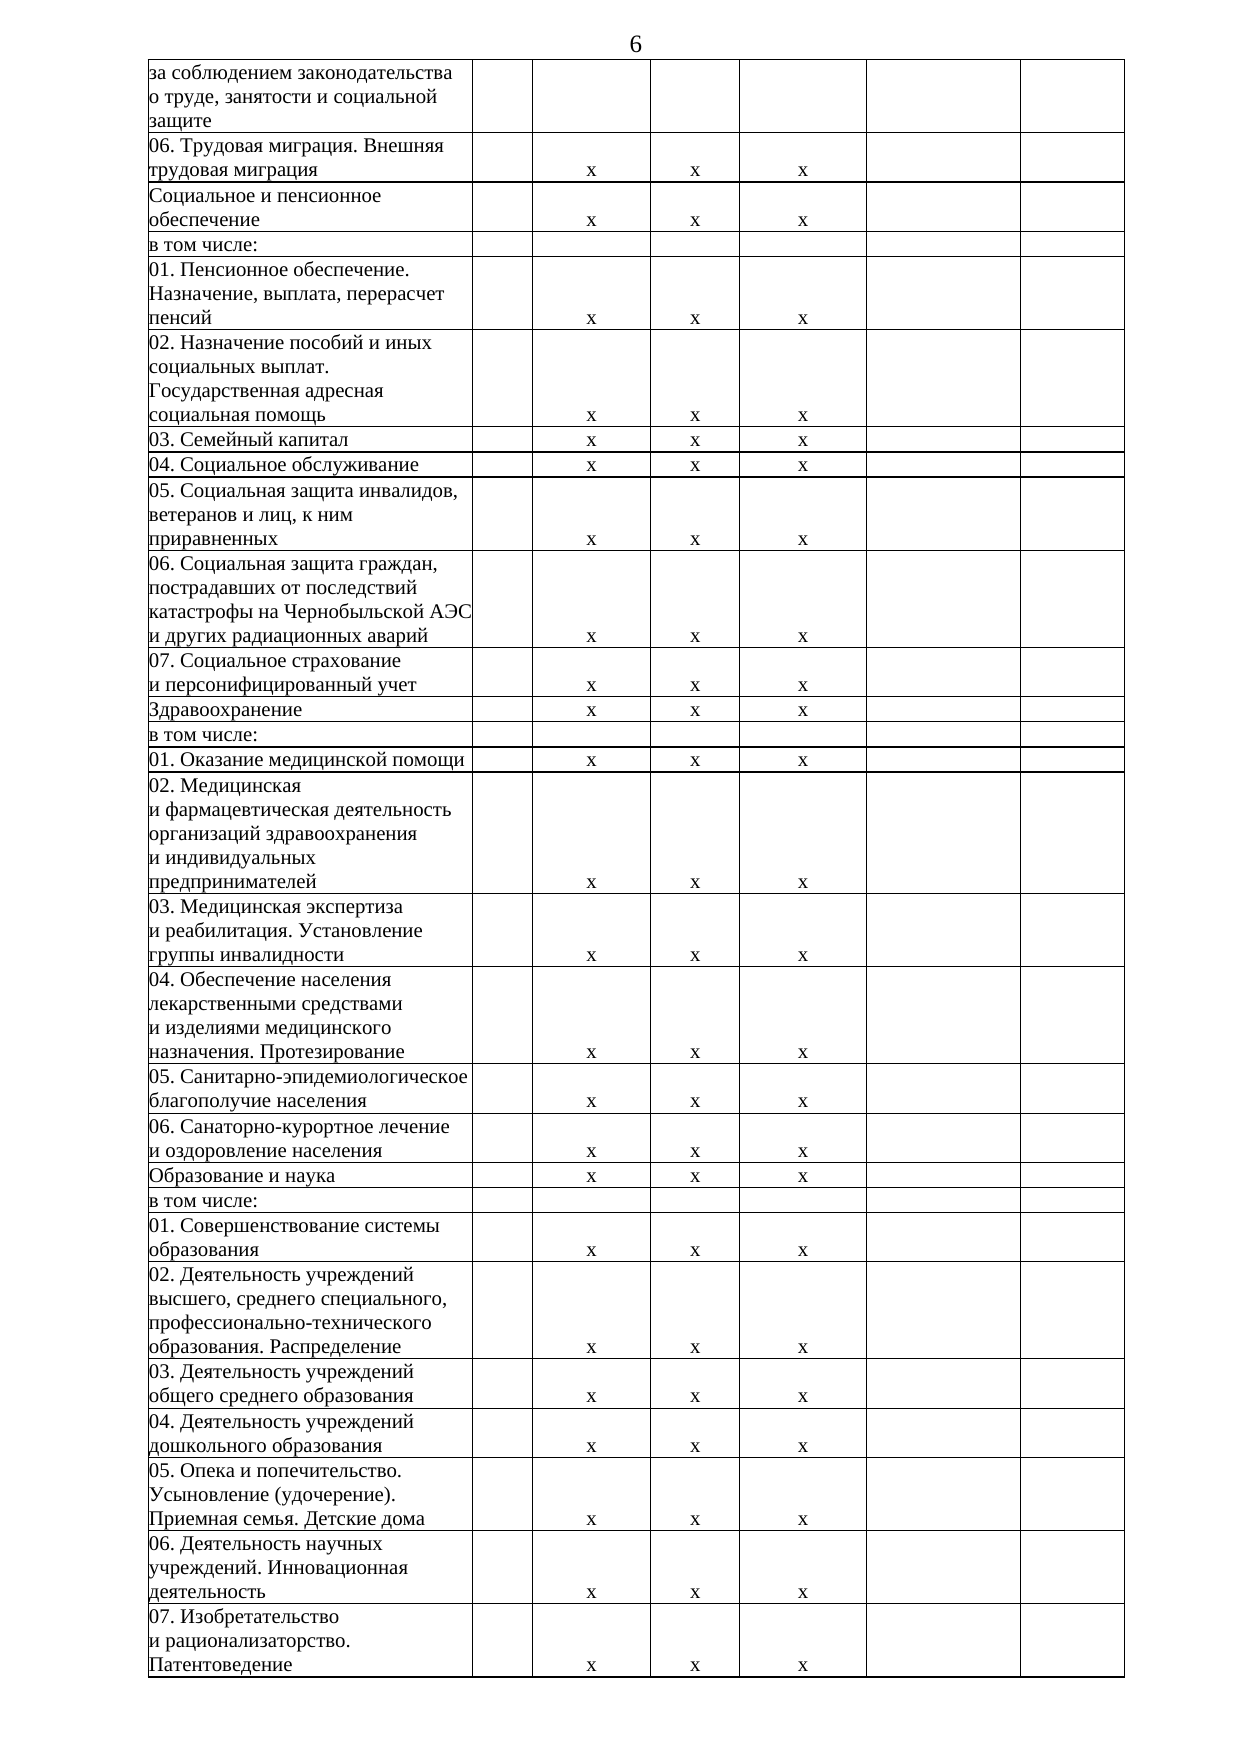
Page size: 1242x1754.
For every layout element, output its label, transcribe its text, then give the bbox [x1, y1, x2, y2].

table_cell х [533, 257, 650, 329]
table_cell [473, 1114, 532, 1162]
table_cell [867, 1458, 1020, 1530]
table_cell [867, 1359, 1020, 1407]
table_cell [651, 1188, 739, 1212]
table_cell х [533, 648, 650, 696]
table_cell х [533, 60, 650, 132]
table_cell х [533, 133, 650, 181]
table_cell х [740, 453, 866, 476]
table_cell [740, 232, 866, 256]
table_cell х [651, 453, 739, 476]
table_cell 05. Опека и попечительство. Усыновление (удочерение). Приемная семья. Детские дома [149, 1458, 472, 1530]
table_cell [1021, 427, 1124, 451]
table_cell [473, 453, 532, 476]
table_cell х [740, 133, 866, 181]
table_cell [867, 60, 1020, 132]
table_cell [867, 1114, 1020, 1162]
table_cell х [533, 427, 650, 451]
table_cell 04. Социальное обслуживание [149, 453, 472, 476]
table_cell х [533, 1409, 650, 1457]
table_cell [867, 1213, 1020, 1261]
table_cell в том числе: [149, 722, 472, 746]
table_cell х [651, 748, 739, 771]
table_cell [533, 232, 650, 256]
table_cell [1021, 1409, 1124, 1457]
table_cell х [740, 1604, 866, 1676]
table_cell х [651, 1359, 739, 1407]
table_cell [1021, 1064, 1124, 1112]
table_cell [473, 1531, 532, 1603]
table_cell [1021, 257, 1124, 329]
table_cell х [533, 478, 650, 550]
table_cell х [533, 1604, 650, 1676]
table_cell [867, 1163, 1020, 1187]
table_cell 02. Медицинская и фармацевтическая деятельность организаций здравоохранения и индивидуальных предпринимателей [149, 773, 472, 893]
table_cell [473, 648, 532, 696]
table_cell х [651, 1213, 739, 1261]
table_cell х [740, 60, 866, 132]
table_cell х [740, 1409, 866, 1457]
table_cell [473, 1188, 532, 1212]
table_cell [1021, 60, 1124, 132]
table_cell [473, 257, 532, 329]
table_cell [867, 648, 1020, 696]
table_cell 06. Деятельность научных учреждений. Инновационная деятельность [149, 1531, 472, 1603]
table_cell х [533, 773, 650, 893]
table_cell х [740, 1213, 866, 1261]
table_cell [1021, 232, 1124, 256]
table_cell х [651, 133, 739, 181]
table_cell [740, 1188, 866, 1212]
table_cell [473, 1409, 532, 1457]
table_cell х [533, 1458, 650, 1530]
table_cell [867, 773, 1020, 893]
table_cell [867, 257, 1020, 329]
table_cell х [740, 1359, 866, 1407]
table_cell [473, 551, 532, 647]
table_cell [1021, 478, 1124, 550]
table_cell х [740, 330, 866, 426]
table_cell х [533, 1213, 650, 1261]
table_cell [1021, 697, 1124, 721]
table_cell [473, 722, 532, 746]
table_cell [651, 722, 739, 746]
table_cell в том числе: [149, 232, 472, 256]
table_cell [1021, 551, 1124, 647]
table_cell [473, 183, 532, 231]
table_cell [1021, 967, 1124, 1063]
table_cell [1021, 1262, 1124, 1358]
table_cell [1021, 183, 1124, 231]
table_cell х [533, 1064, 650, 1112]
table_cell 06. Социальная защита граждан, пострадавших от последствий катастрофы на Чернобыльской АЭС и других радиационных аварий [149, 551, 472, 647]
table_cell [867, 232, 1020, 256]
table_cell [473, 894, 532, 966]
table_cell [867, 1262, 1020, 1358]
table_cell х [651, 427, 739, 451]
table_cell х [533, 1163, 650, 1187]
table_cell [867, 478, 1020, 550]
table_cell [473, 1458, 532, 1530]
table_cell Образование и наука [149, 1163, 472, 1187]
table_cell х [740, 773, 866, 893]
table_cell [473, 232, 532, 256]
table_cell Социальное и пенсионное обеспечение [149, 183, 472, 231]
table_cell х [533, 967, 650, 1063]
table_cell в том числе: [149, 1188, 472, 1212]
table_cell [1021, 1213, 1124, 1261]
table_cell [533, 722, 650, 746]
table_cell [473, 1064, 532, 1112]
table_cell 04. Деятельность учреждений дошкольного образования [149, 1409, 472, 1457]
table_cell [1021, 1458, 1124, 1530]
table_cell [867, 330, 1020, 426]
table_cell 01. Пенсионное обеспечение. Назначение, выплата, перерасчет пенсий [149, 257, 472, 329]
table_cell [1021, 894, 1124, 966]
table_cell [1021, 133, 1124, 181]
table_cell [1021, 748, 1124, 771]
table_cell [473, 133, 532, 181]
table_cell х [740, 748, 866, 771]
table_cell [473, 697, 532, 721]
table_cell [1021, 330, 1124, 426]
table_cell х [651, 478, 739, 550]
table_cell 01. Совершенствование системы образования [149, 1213, 472, 1261]
table_cell [473, 1213, 532, 1261]
table_cell х [651, 1114, 739, 1162]
table_cell х [651, 257, 739, 329]
table_cell [867, 1604, 1020, 1676]
table_cell [473, 1604, 532, 1676]
table_cell х [651, 773, 739, 893]
table_cell [1021, 1114, 1124, 1162]
table_cell х [533, 183, 650, 231]
table_cell х [740, 648, 866, 696]
table_cell [867, 1064, 1020, 1112]
table_cell [651, 232, 739, 256]
table_cell [1021, 1163, 1124, 1187]
table_cell х [740, 427, 866, 451]
table_cell х [740, 894, 866, 966]
table_cell х [651, 894, 739, 966]
table_cell х [651, 1458, 739, 1530]
table_cell [533, 1188, 650, 1212]
table_cell х [740, 551, 866, 647]
table_cell х [533, 1359, 650, 1407]
table_cell 02. Деятельность учреждений высшего, среднего специального, профессионально-технического образования. Распределение [149, 1262, 472, 1358]
table_cell х [651, 697, 739, 721]
table_cell 05. Санитарно-эпидемиологическое благополучие населения [149, 1064, 472, 1112]
table_cell [867, 1531, 1020, 1603]
table_cell х [740, 1458, 866, 1530]
table_cell х [651, 967, 739, 1063]
table_cell х [533, 551, 650, 647]
table_cell 06. Трудовая миграция. Внешняя трудовая миграция [149, 133, 472, 181]
table_cell [1021, 1188, 1124, 1212]
table_cell [867, 894, 1020, 966]
table_cell х [533, 1114, 650, 1162]
table_cell [867, 748, 1020, 771]
table_cell [473, 967, 532, 1063]
table_cell [867, 427, 1020, 451]
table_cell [149, 60, 472, 132]
table_cell х [651, 648, 739, 696]
table_cell [473, 1163, 532, 1187]
table_cell х [740, 1531, 866, 1603]
table_cell 06. Санаторно-курортное лечение и оздоровление населения [149, 1114, 472, 1162]
table_cell х [533, 1531, 650, 1603]
table_cell [1021, 1359, 1124, 1407]
table_cell х [651, 551, 739, 647]
table_cell [1021, 453, 1124, 476]
table_cell 05. Социальная защита инвалидов, ветеранов и лиц, к ним приравненных [149, 478, 472, 550]
table_cell [1021, 1604, 1124, 1676]
table_cell х [651, 1262, 739, 1358]
table_cell [867, 1188, 1020, 1212]
table_cell [740, 722, 866, 746]
table_cell [867, 722, 1020, 746]
table_cell [473, 478, 532, 550]
table_cell 07. Изобретательство и рационализаторство. Патентоведение [149, 1604, 472, 1676]
table_cell [867, 133, 1020, 181]
table_cell [867, 1409, 1020, 1457]
table_cell х [533, 894, 650, 966]
table_cell х [651, 1409, 739, 1457]
table_cell [867, 183, 1020, 231]
table_cell [473, 748, 532, 771]
table_cell [867, 453, 1020, 476]
table_cell 02. Назначение пособий и иных социальных выплат. Государственная адресная социальная помощь [149, 330, 472, 426]
table_cell [473, 427, 532, 451]
table_cell Здравоохранение [149, 697, 472, 721]
table_cell [1021, 773, 1124, 893]
table_cell 07. Социальное страхование и персонифицированный учет [149, 648, 472, 696]
table_cell х [740, 183, 866, 231]
table_cell [1021, 1531, 1124, 1603]
table_cell х [651, 1604, 739, 1676]
table_cell х [533, 748, 650, 771]
table_cell [1021, 648, 1124, 696]
table_cell [473, 330, 532, 426]
table_cell [473, 773, 532, 893]
table_cell х [651, 1163, 739, 1187]
table_cell х [651, 183, 739, 231]
table_cell х [740, 967, 866, 1063]
table_cell [867, 967, 1020, 1063]
table_cell х [740, 257, 866, 329]
table_cell х [533, 453, 650, 476]
table_cell [867, 551, 1020, 647]
table_cell 01. Оказание медицинской помощи [149, 748, 472, 771]
table_cell [473, 1262, 532, 1358]
table_cell [473, 60, 532, 132]
table_cell [473, 1359, 532, 1407]
table_cell [1021, 722, 1124, 746]
table_cell [867, 697, 1020, 721]
table_cell 03. Медицинская экспертиза и реабилитация. Установление группы инвалидности [149, 894, 472, 966]
table_cell х [740, 1262, 866, 1358]
table_cell х [533, 330, 650, 426]
table_cell х [740, 1114, 866, 1162]
table_cell х [651, 1064, 739, 1112]
table_cell х [740, 1064, 866, 1112]
table_cell х [740, 697, 866, 721]
table_cell х [740, 478, 866, 550]
table_cell х [651, 1531, 739, 1603]
table_cell х [533, 697, 650, 721]
table_cell х [740, 1163, 866, 1187]
table_cell 04. Обеспечение населения лекарственными средствами и изделиями медицинского назначения. Протезирование [149, 967, 472, 1063]
table_cell 03. Семейный капитал [149, 427, 472, 451]
table_cell х [651, 60, 739, 132]
table_cell х [533, 1262, 650, 1358]
table_cell х [651, 330, 739, 426]
table_cell 03. Деятельность учреждений общего среднего образования [149, 1359, 472, 1407]
